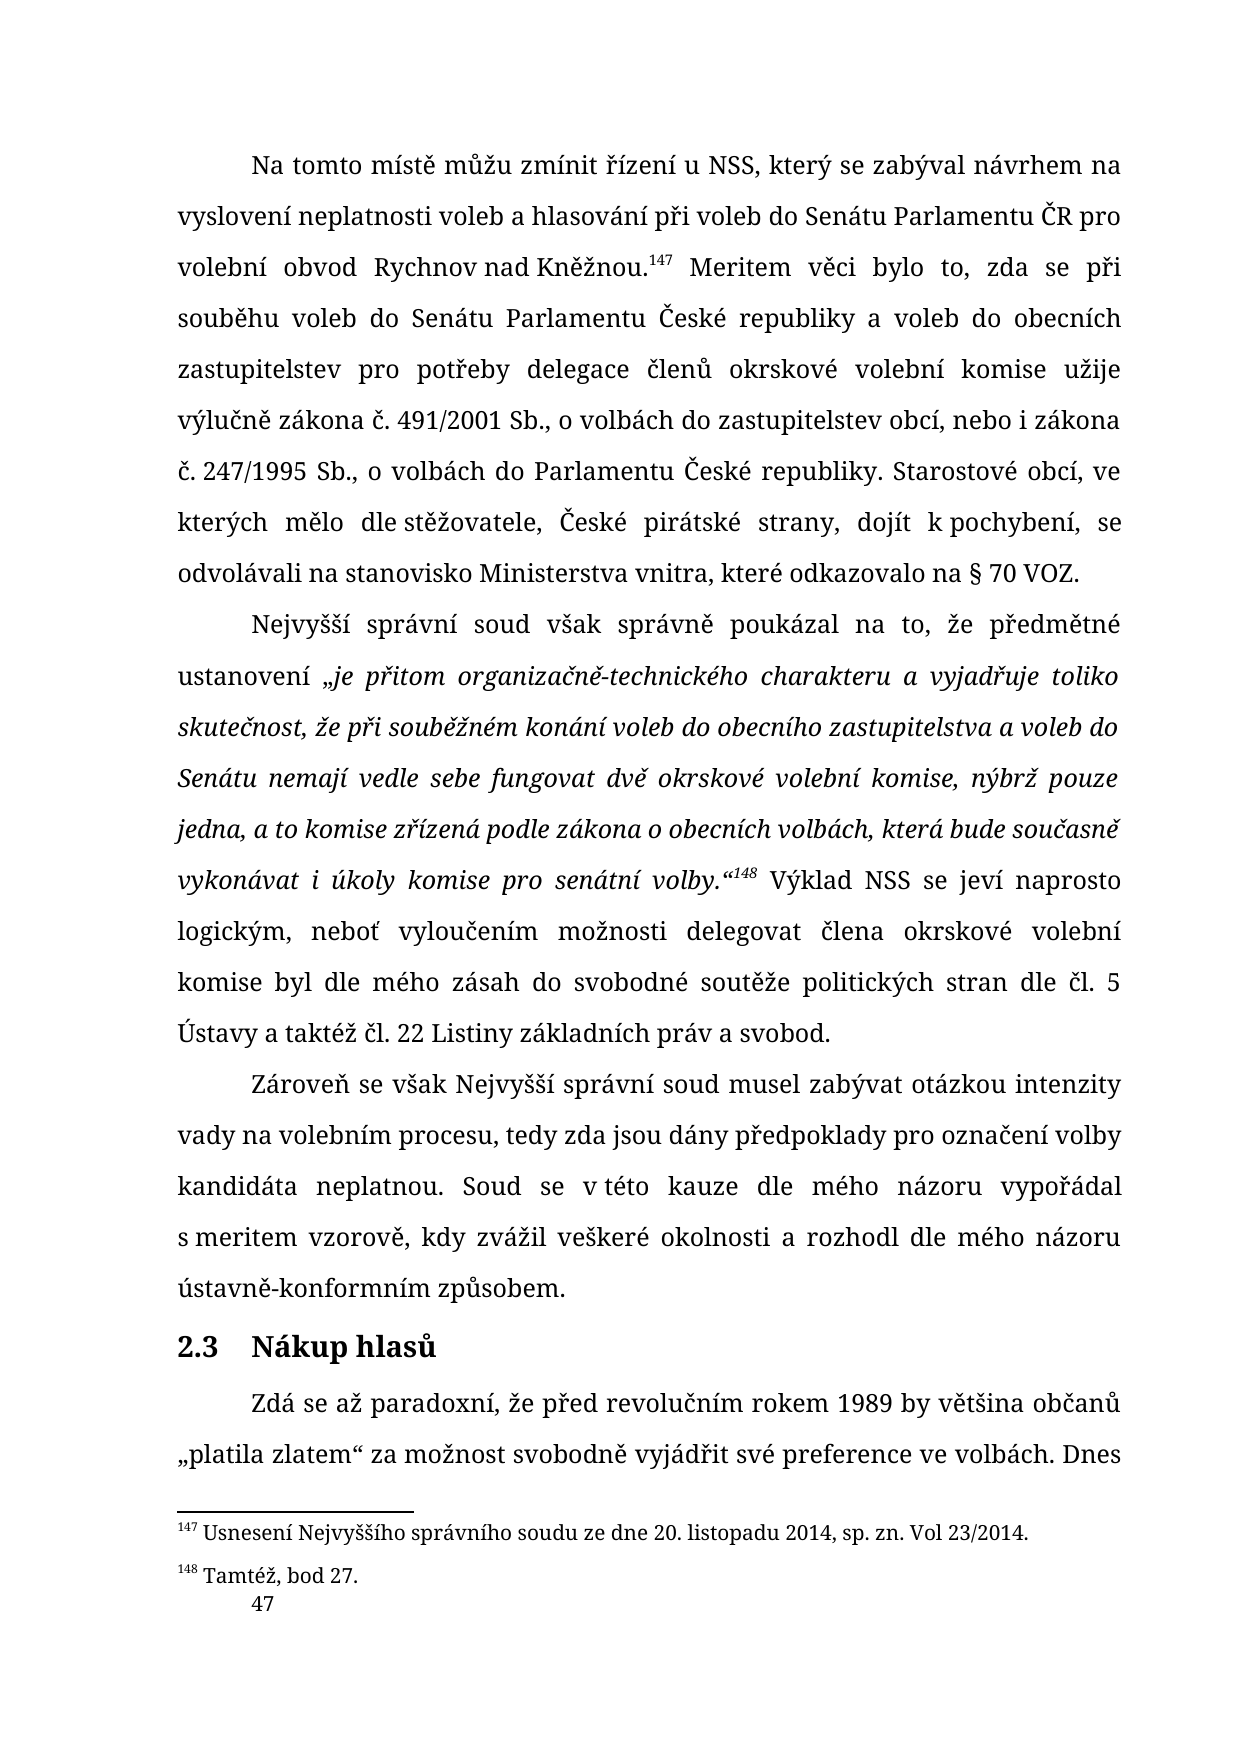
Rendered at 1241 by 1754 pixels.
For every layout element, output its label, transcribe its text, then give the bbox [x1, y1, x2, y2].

text Na tomto místě můžu zmínit řízení u NSS, který se zabýval návrhem na vyslovení neplatnosti voleb a hlasování při voleb do Senátu Parlamentu ČR pro volební obvod Rychnov nad Kněžnou. Meritem věci bylo to, zda se při souběhu voleb do Senátu Parlamentu České republiky a voleb do obecních zastupitelstev pro potřeby delegace členů okrskové volební komise užije výlučně zákona č. 491/2001 Sb., o volbách do zastupitelstev obcí, nebo i zákona č. 247/1995 Sb., o volbách do Parlamentu České republiky. Starostové obcí, ve kterých mělo dle stěžovatele, České pirátské strany, dojít k pochybení, se odvolávali na stanovisko Ministerstva vnitra, které odkazovalo na § 70 VOZ. [177, 148, 1122, 590]
text Nejvyšší správní soud však správně poukázal na to, že předmětné ustanovení „je přitom organizačně-technického charakteru a vyjadřuje toliko skutečnost, že při souběžném konání voleb do obecního zastupitelstva a voleb do Senátu nemají vedle sebe fungovat dvě okrskové volební komise, nýbrž pouze jedna, a to komise zřízená podle zákona o obecních volbách, která bude současně vykonávat i úkoly komise pro senátní volby.“ Výklad NSS se jeví naprosto logickým, neboť vyloučením možnosti delegovat člena okrskové volební komise byl dle mého zásah do svobodné soutěže politických stran dle čl. 5 Ústavy a taktéž čl. 22 Listiny základních práv a svobod. [177, 607, 1122, 1049]
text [177, 1385, 1122, 1470]
subtitle Nákup hlasů [177, 1326, 1122, 1366]
text Zároveň se však Nejvyšší správní soud musel zabývat otázkou intenzity vady na volebním procesu, tedy zda jsou dány předpoklady pro označení volby kandidáta neplatnou. Soud se v této kauze dle mého názoru vypořádal s meritem vzorově, kdy zvážil veškeré okolnosti a rozhodl dle mého názoru ústavně-konformním způsobem. [177, 1066, 1122, 1305]
